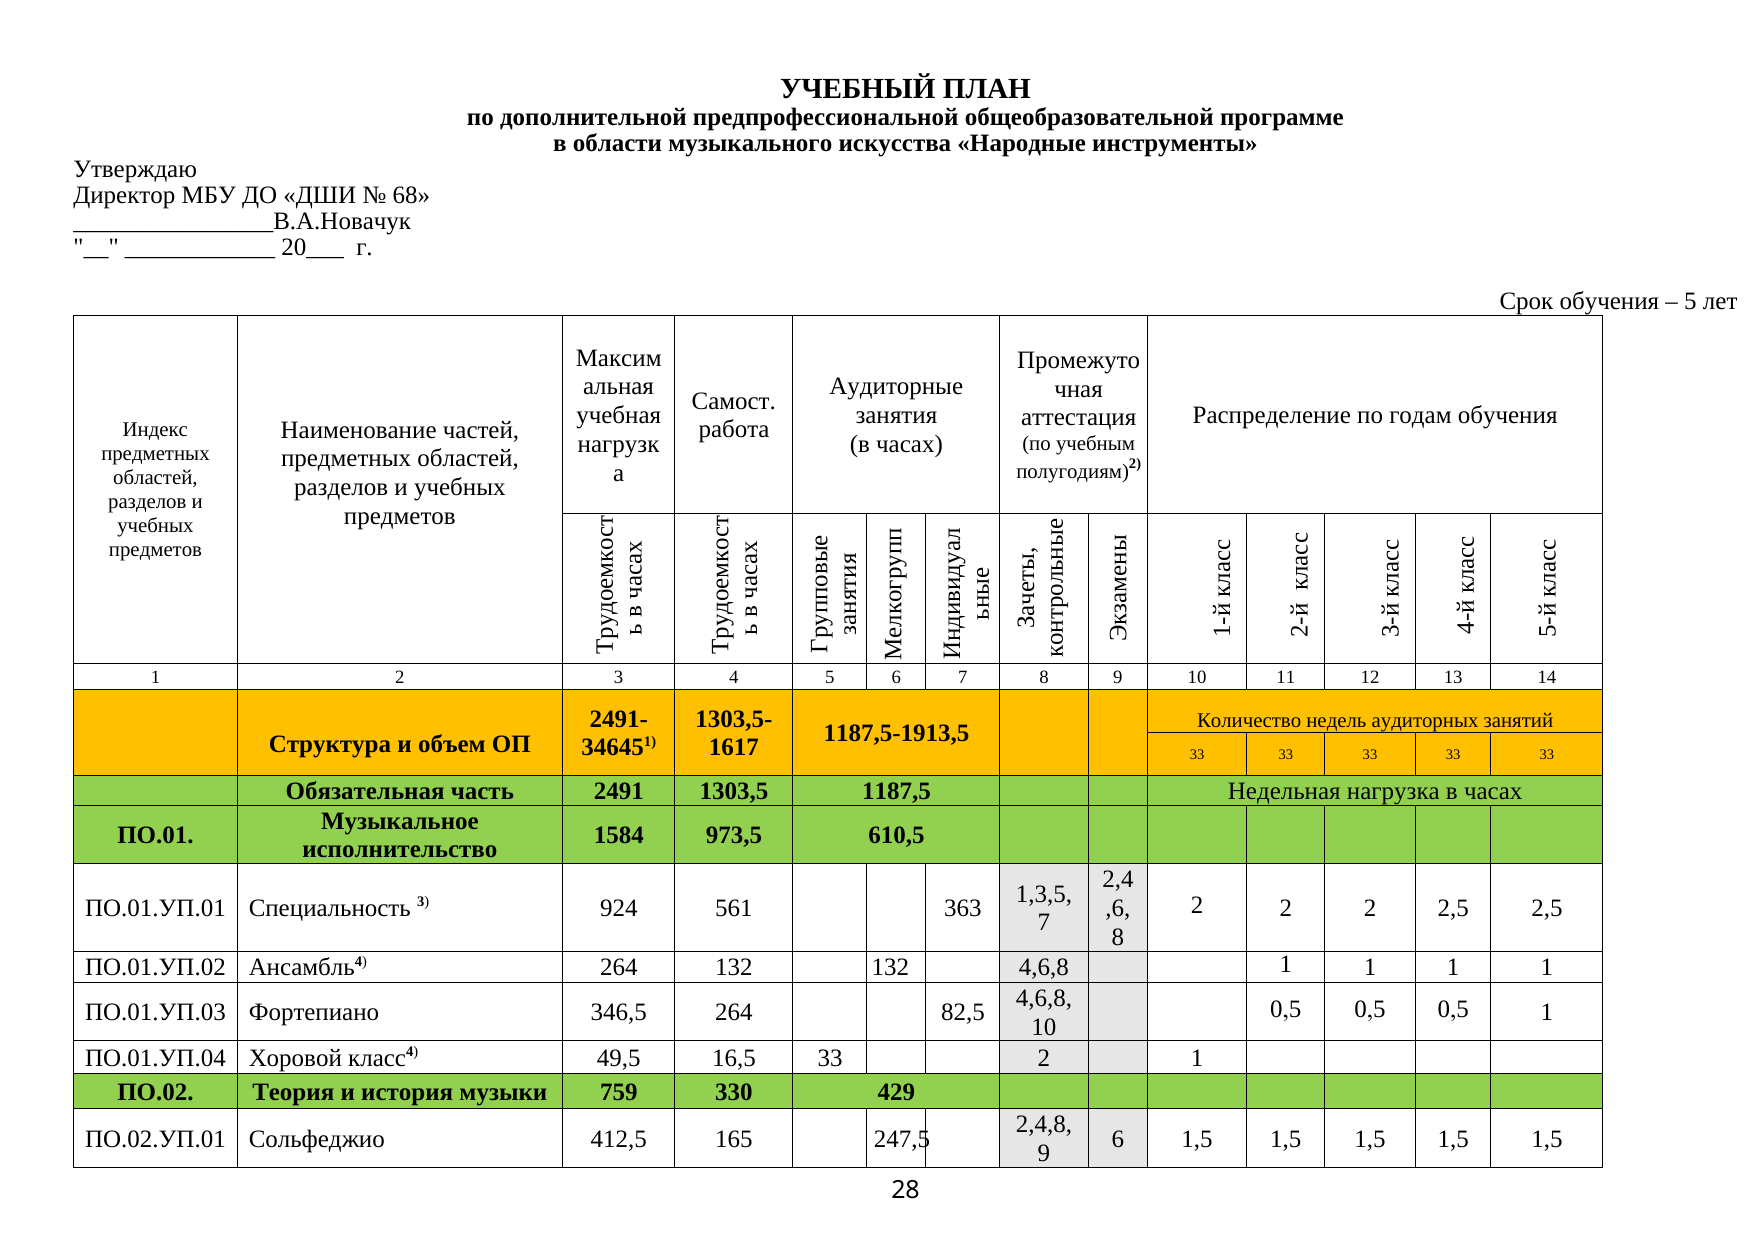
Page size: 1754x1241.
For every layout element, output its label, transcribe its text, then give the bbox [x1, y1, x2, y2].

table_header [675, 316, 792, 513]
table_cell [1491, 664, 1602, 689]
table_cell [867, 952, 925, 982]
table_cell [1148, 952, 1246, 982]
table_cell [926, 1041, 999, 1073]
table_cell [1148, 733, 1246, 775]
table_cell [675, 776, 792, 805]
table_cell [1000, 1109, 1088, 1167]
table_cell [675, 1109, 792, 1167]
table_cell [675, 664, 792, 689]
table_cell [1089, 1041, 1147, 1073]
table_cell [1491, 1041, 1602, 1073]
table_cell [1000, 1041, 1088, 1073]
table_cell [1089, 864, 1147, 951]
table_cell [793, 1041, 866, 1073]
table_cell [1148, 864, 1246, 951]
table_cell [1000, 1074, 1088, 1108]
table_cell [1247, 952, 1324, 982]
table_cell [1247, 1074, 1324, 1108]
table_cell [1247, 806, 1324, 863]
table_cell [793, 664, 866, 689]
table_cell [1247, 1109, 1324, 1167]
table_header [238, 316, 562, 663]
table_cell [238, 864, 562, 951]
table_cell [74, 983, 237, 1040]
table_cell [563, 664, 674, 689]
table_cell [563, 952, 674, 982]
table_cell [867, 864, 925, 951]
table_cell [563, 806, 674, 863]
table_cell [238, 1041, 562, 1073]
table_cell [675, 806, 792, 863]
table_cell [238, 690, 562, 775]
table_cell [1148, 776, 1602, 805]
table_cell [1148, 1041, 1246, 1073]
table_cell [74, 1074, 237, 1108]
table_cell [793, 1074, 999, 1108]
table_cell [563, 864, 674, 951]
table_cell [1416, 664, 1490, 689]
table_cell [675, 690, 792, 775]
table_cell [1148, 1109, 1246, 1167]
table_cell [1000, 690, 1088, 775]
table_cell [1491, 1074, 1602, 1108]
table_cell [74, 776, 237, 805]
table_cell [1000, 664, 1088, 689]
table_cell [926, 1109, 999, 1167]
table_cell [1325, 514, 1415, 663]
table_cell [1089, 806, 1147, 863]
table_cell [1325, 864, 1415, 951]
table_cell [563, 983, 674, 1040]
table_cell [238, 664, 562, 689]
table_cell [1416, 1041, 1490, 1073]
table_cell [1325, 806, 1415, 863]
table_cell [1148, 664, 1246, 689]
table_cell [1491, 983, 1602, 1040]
text Утверждаю [73, 157, 1737, 183]
text УЧЕБНЫЙ ПЛАН [73, 72, 1737, 105]
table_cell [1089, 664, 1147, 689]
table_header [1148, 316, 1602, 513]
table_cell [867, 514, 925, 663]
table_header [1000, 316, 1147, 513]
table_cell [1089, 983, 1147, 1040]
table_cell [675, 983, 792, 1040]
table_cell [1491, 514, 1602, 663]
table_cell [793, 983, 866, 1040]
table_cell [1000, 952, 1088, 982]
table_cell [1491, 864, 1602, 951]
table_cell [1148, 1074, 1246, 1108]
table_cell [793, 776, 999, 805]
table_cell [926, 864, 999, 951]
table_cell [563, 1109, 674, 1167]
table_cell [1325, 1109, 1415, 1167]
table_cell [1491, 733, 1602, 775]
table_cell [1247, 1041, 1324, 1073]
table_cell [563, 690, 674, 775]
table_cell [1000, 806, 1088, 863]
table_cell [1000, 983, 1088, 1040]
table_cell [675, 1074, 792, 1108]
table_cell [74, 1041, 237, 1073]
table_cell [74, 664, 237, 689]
text ________________В.А.Новачук [73, 208, 1737, 234]
text Срок обучения – 5 лет [73, 289, 1737, 315]
text "__" ____________ 20___ г. [73, 234, 1737, 260]
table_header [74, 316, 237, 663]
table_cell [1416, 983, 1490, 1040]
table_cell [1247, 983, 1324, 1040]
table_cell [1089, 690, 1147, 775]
text по дополнительной предпрофессиональной общеобразовательной программе [73, 105, 1737, 131]
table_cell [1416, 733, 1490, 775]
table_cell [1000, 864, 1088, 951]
text в области музыкального искусства «Народные инструменты» [73, 131, 1737, 157]
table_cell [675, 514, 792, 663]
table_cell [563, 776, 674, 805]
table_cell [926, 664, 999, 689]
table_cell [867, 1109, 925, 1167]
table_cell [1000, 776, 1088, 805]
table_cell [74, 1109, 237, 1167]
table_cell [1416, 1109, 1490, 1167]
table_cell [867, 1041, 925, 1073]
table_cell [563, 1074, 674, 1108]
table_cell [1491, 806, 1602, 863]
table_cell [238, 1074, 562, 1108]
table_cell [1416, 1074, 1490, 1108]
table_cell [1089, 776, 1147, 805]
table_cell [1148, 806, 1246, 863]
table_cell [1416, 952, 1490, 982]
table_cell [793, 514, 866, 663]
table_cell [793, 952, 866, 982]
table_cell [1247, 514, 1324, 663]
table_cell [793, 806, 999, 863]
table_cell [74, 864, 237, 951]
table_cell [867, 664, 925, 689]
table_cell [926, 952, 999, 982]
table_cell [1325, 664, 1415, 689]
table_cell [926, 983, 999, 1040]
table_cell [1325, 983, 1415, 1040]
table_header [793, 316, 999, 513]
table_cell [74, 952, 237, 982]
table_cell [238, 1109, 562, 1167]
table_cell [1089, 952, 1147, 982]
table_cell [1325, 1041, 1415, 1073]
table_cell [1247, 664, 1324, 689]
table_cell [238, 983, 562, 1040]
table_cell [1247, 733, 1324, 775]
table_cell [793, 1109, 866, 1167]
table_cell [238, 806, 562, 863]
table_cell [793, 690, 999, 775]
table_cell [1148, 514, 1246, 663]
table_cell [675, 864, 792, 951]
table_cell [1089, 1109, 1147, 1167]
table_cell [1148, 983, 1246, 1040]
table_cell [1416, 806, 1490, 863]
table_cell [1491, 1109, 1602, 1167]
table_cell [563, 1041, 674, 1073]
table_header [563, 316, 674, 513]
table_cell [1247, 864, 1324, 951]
text Директор МБУ ДО «ДШИ № 68» [73, 183, 1737, 208]
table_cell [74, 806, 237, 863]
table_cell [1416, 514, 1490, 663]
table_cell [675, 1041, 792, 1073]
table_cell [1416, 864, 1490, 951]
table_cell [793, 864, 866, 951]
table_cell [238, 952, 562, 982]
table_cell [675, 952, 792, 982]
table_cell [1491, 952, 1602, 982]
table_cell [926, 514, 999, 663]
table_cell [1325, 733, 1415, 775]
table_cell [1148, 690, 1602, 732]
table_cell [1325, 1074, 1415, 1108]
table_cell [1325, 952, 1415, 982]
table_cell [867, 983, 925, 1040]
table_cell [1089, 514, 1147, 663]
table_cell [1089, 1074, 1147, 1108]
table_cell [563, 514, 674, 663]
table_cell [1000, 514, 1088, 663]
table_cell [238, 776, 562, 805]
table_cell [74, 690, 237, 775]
